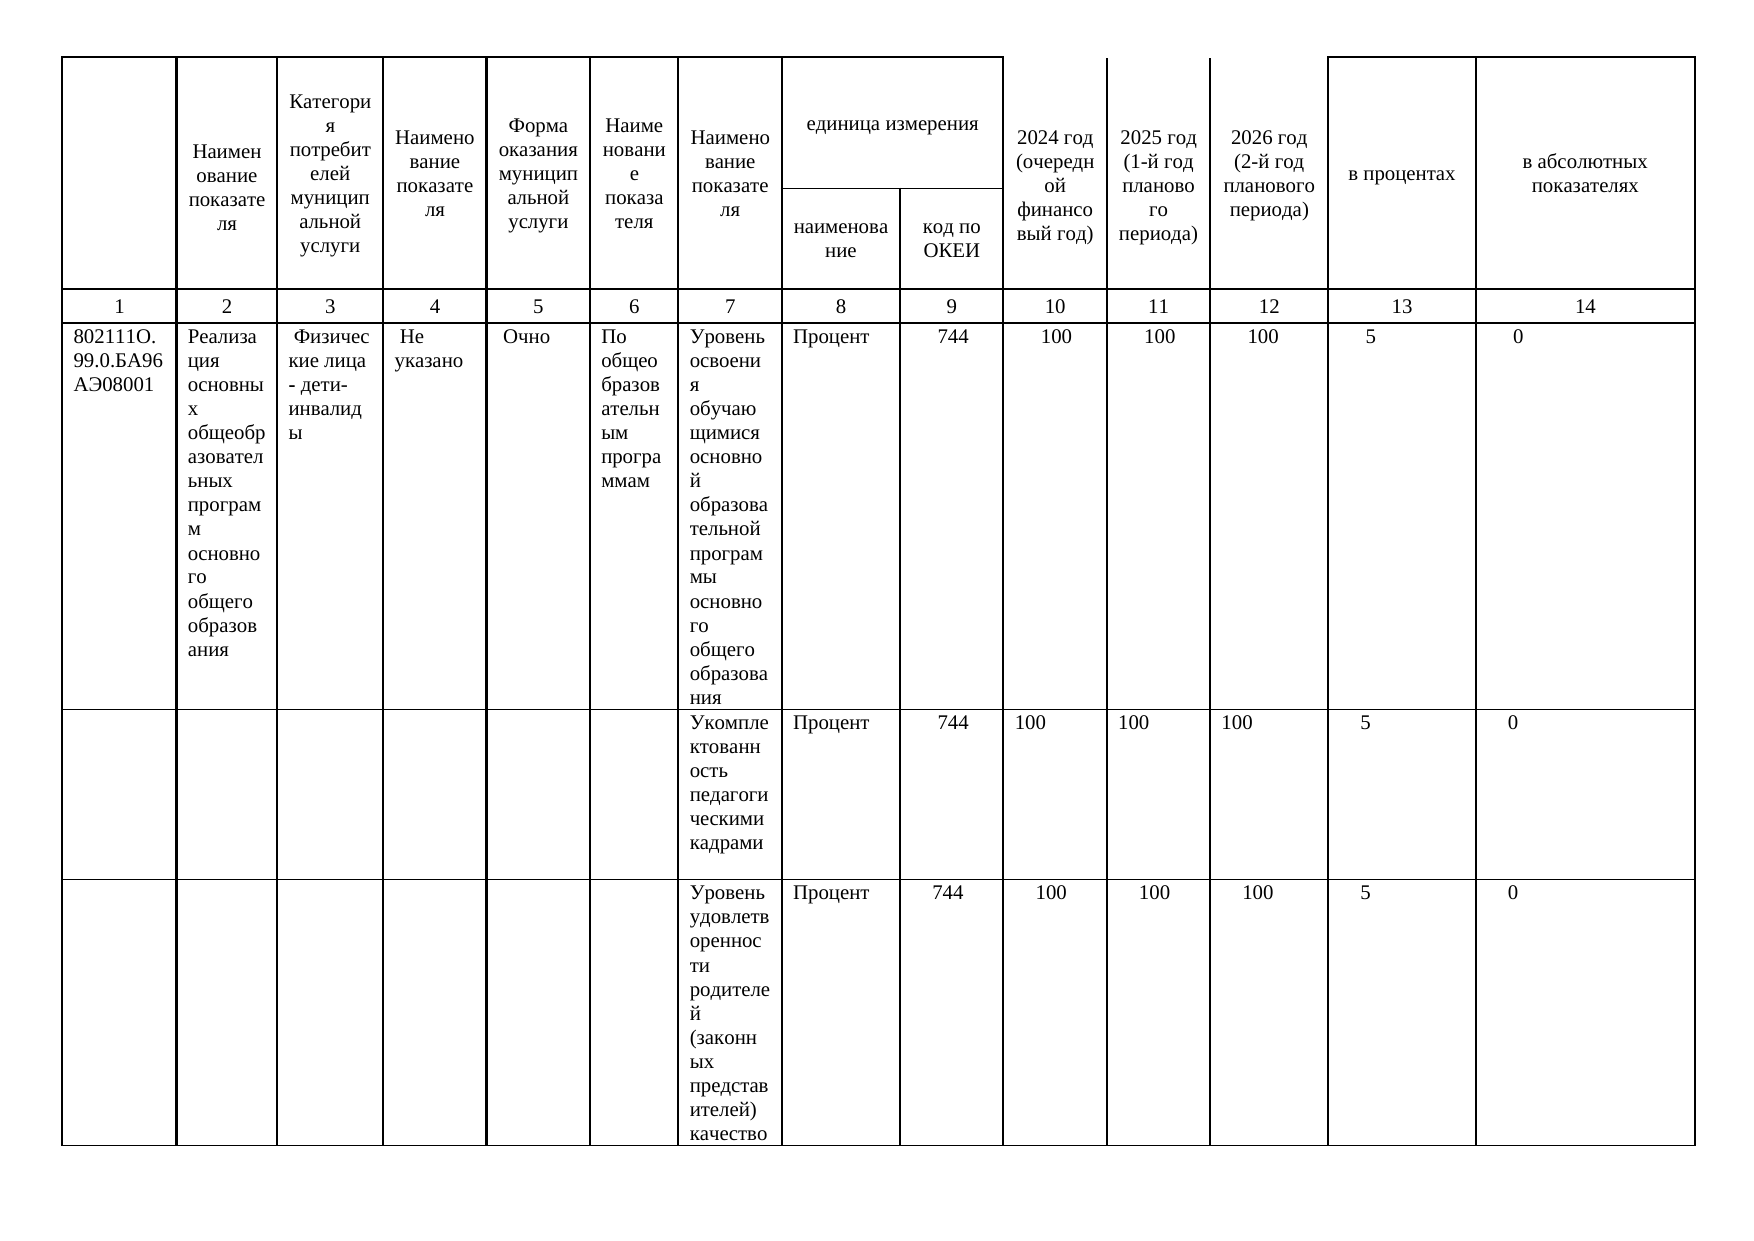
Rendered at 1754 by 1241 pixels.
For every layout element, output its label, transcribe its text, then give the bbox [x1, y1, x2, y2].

table_cell 8 [783, 290, 899, 322]
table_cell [63, 58, 175, 287]
table_cell [278, 854, 382, 879]
table_cell Наименование показателя [591, 58, 677, 287]
table_cell единица измерения [783, 58, 1002, 187]
table_cell 100 [1108, 880, 1209, 1145]
table_cell [63, 710, 175, 854]
table_cell 2024 год (очередной финансовый год) [1004, 56, 1107, 287]
table_cell Уровень освоения обучающимися основной образовательной программы основного общего образования [679, 324, 781, 709]
table_cell Наименование показателя [178, 58, 276, 287]
table_cell [783, 854, 899, 879]
table_cell 5 [1329, 880, 1475, 1145]
table_cell 5 [1329, 710, 1475, 854]
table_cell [679, 880, 781, 1145]
table_cell Физические лица - дети-инвалиды [278, 324, 382, 709]
table_cell [178, 854, 276, 879]
table_cell 4 [384, 290, 485, 322]
table_cell [1004, 854, 1106, 879]
table_cell 10 [1004, 290, 1106, 322]
table_cell [178, 710, 276, 854]
table_cell 744 [901, 710, 1002, 854]
table_cell [63, 854, 175, 879]
table_cell Очно [488, 324, 589, 709]
table_cell 744 [901, 880, 1002, 1145]
table_cell [1477, 854, 1694, 879]
table_cell Реализация основных общеобразовательных программ основного общего образования [178, 324, 276, 709]
table_cell 2026 год (2-й год планового периода) [1210, 56, 1327, 287]
table_cell [591, 854, 677, 879]
table_cell 11 [1108, 290, 1209, 322]
table_cell 744 [901, 324, 1002, 709]
table_cell 1 [63, 290, 175, 322]
table_cell [591, 710, 677, 854]
table_cell [384, 710, 485, 854]
table_cell Наименование показателя [384, 58, 485, 287]
table_cell Процент [783, 324, 899, 709]
table_cell 100 [1004, 324, 1106, 709]
table_cell 802111О.99.0.БА96АЭ08001 [63, 324, 175, 709]
table_cell [278, 880, 382, 1145]
table_cell наименование [783, 189, 899, 287]
table_cell [1211, 854, 1327, 879]
table_cell 100 [1108, 710, 1209, 854]
table_cell Наименование показателя [679, 58, 781, 287]
table_cell 100 [1004, 880, 1106, 1145]
table_cell 5 [488, 290, 589, 322]
table_cell [488, 710, 589, 854]
table_cell 100 [1108, 324, 1209, 709]
table_cell Процент [783, 710, 899, 854]
table_cell в абсолютных показателях [1477, 58, 1694, 287]
table_cell 14 [1477, 290, 1694, 322]
table_cell 6 [591, 290, 677, 322]
table_cell 100 [1211, 710, 1327, 854]
table_cell 13 [1329, 290, 1475, 322]
table_cell в процентах [1329, 58, 1475, 287]
table_cell 100 [1211, 324, 1327, 709]
table_cell Процент [783, 880, 899, 1145]
table_cell Укомплектованность педагогическими кадрами [679, 710, 781, 854]
table_cell [901, 854, 1002, 879]
table_cell [278, 710, 382, 854]
table_cell [178, 880, 276, 1145]
table_cell 0 [1477, 880, 1694, 1145]
table_cell 7 [679, 290, 781, 322]
table_cell 5 [1329, 324, 1475, 709]
table_cell [488, 854, 589, 879]
table_cell [384, 880, 485, 1145]
table_cell [384, 854, 485, 879]
table_cell 0 [1477, 324, 1694, 709]
table_cell 0 [1477, 710, 1694, 854]
table_cell 2025 год (1-й год планового периода) [1107, 56, 1210, 287]
table_cell 100 [1004, 710, 1106, 854]
table_cell По общеобразовательным программам [591, 324, 677, 709]
table_cell [679, 854, 781, 879]
table_cell 9 [901, 290, 1002, 322]
table_cell код по ОКЕИ [901, 189, 1002, 287]
table_cell [63, 880, 175, 1145]
table_cell Не указано [384, 324, 485, 709]
table_cell [488, 880, 589, 1145]
table_cell 12 [1211, 290, 1327, 322]
table_cell Категория потребителей муниципальной услуги [278, 58, 382, 287]
table_cell 2 [178, 290, 276, 322]
table_cell [1108, 854, 1209, 879]
table_cell 3 [278, 290, 382, 322]
table_cell [1329, 854, 1475, 879]
table_cell [591, 880, 677, 1145]
table_cell Форма оказания муниципальной услуги [488, 58, 589, 287]
table_cell 100 [1211, 880, 1327, 1145]
